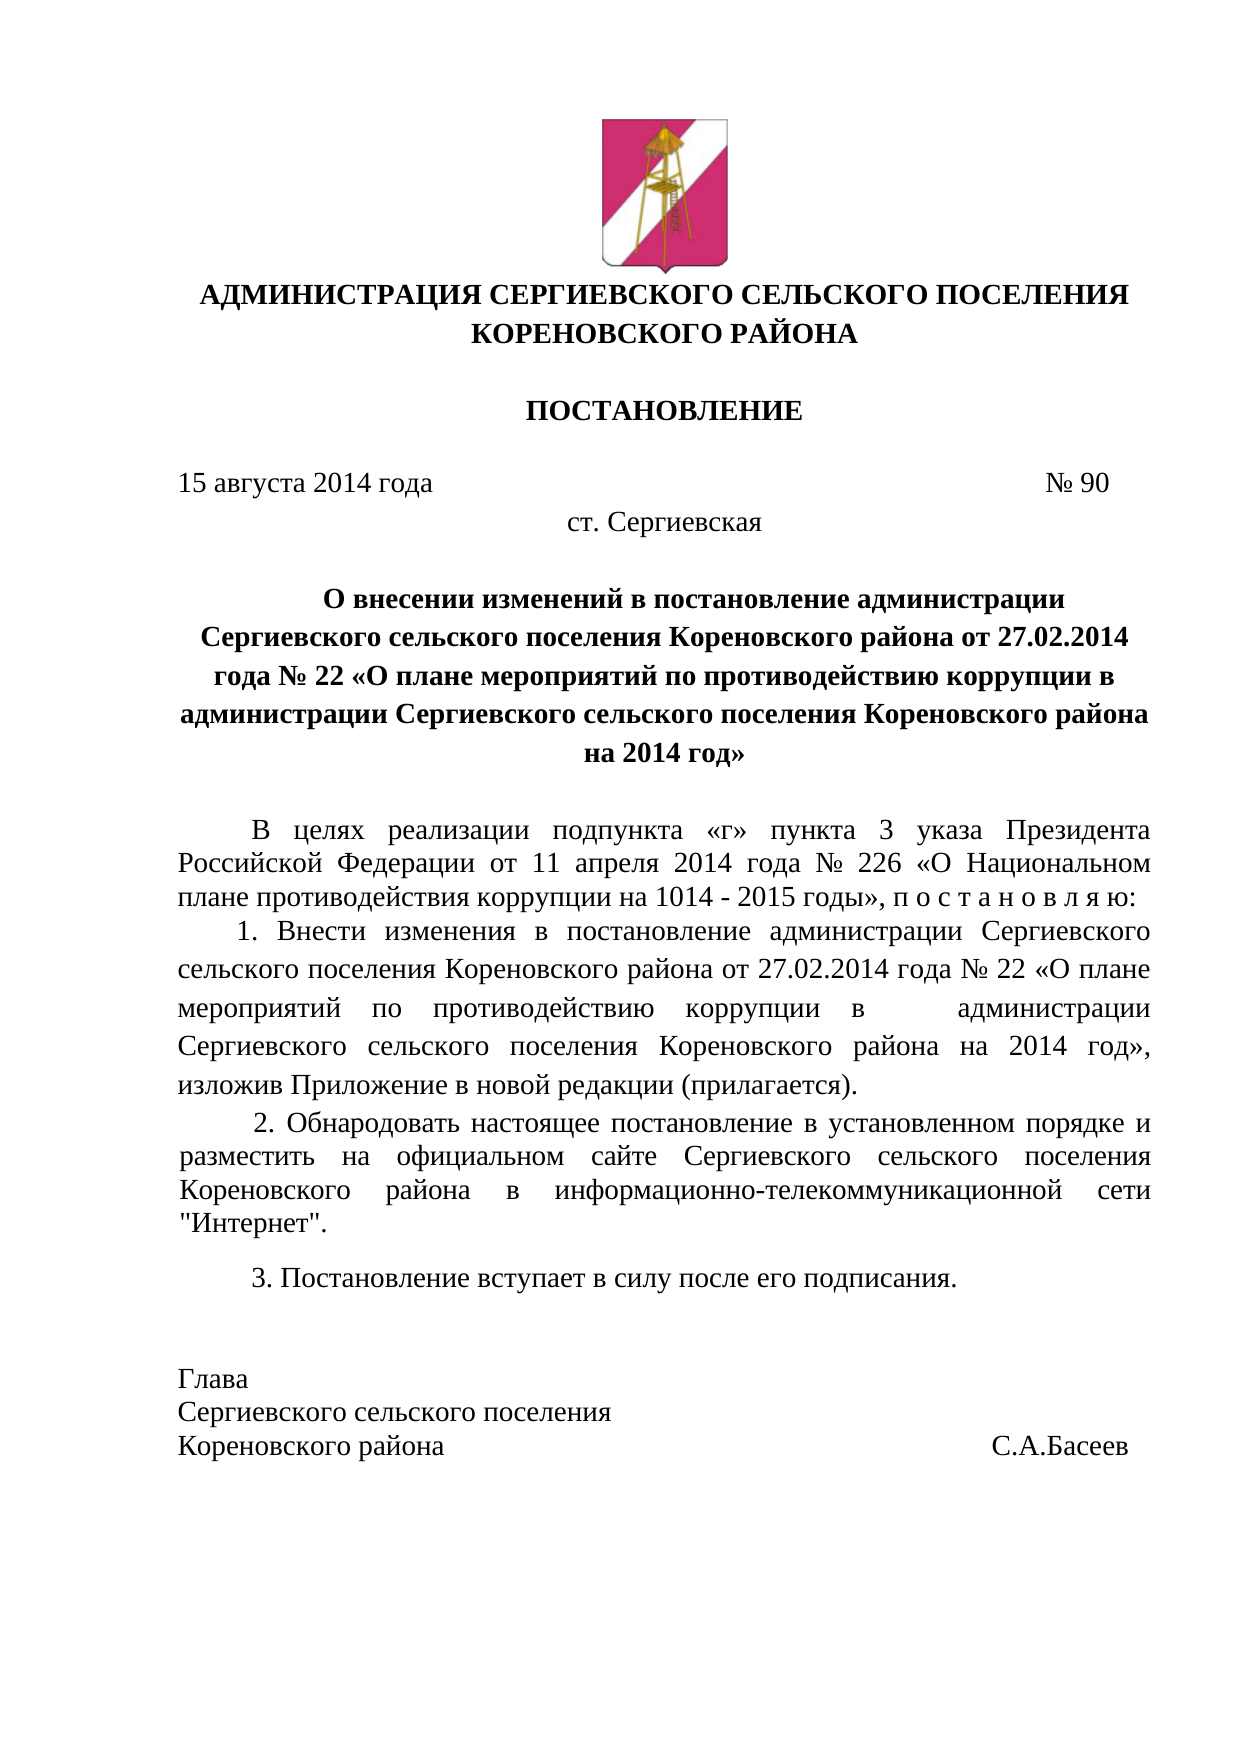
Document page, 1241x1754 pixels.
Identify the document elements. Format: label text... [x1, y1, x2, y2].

text ст. Сергиевская [177, 504, 1152, 537]
text О внесении изменений в постановление администрации Сергиевского сельского поселения Кореновского района от 27.02.2014 года № 22 «О плане мероприятий по противодействию коррупции в администрации Сергиевского сельского поселения Кореновского района на 2014 год» [177, 581, 1152, 768]
text АДМИНИСТРАЦИЯ СЕРГИЕВСКОГО СЕЛЬСКОГО ПОСЕЛЕНИЯ [177, 277, 1152, 311]
text Глава [177, 1361, 1152, 1394]
text 1. Внести изменения в постановление администрации Сергиевского сельского поселения Кореновского района от 27.02.2014 года № 22 «О плане мероприятий по противодействию коррупции в администрации Сергиевского сельского поселения Кореновского района на 2014 год», изложив Приложение в новой редакции (прилагается). [177, 913, 1152, 1100]
text КОРЕНОВСКОГО РАЙОНА [177, 316, 1152, 349]
subtitle ПОСТАНОВЛЕНИЕ [177, 393, 1152, 427]
text Кореновского района С.А.Басеев [177, 1428, 1152, 1462]
picture [601, 118, 728, 274]
text В целях реализации подпункта «г» пункта 3 указа Президента Российской Федерации от 11 апреля 2014 года № 226 «О Национальном плане противодействия коррупции на 1014 - 2015 годы», п о с т а н о в л я ю: [177, 812, 1152, 913]
text 15 августа 2014 года № 90 [177, 465, 1152, 499]
text 2. Обнародовать настоящее постановление в установленном порядке и разместить на официальном сайте Сергиевского сельского поселения Кореновского района в информационно-телекоммуникационной сети "Интернет". [179, 1105, 1151, 1239]
text 3. Постановление вступает в силу после его подписания. [177, 1260, 1152, 1294]
text Сергиевского сельского поселения [177, 1394, 1152, 1428]
